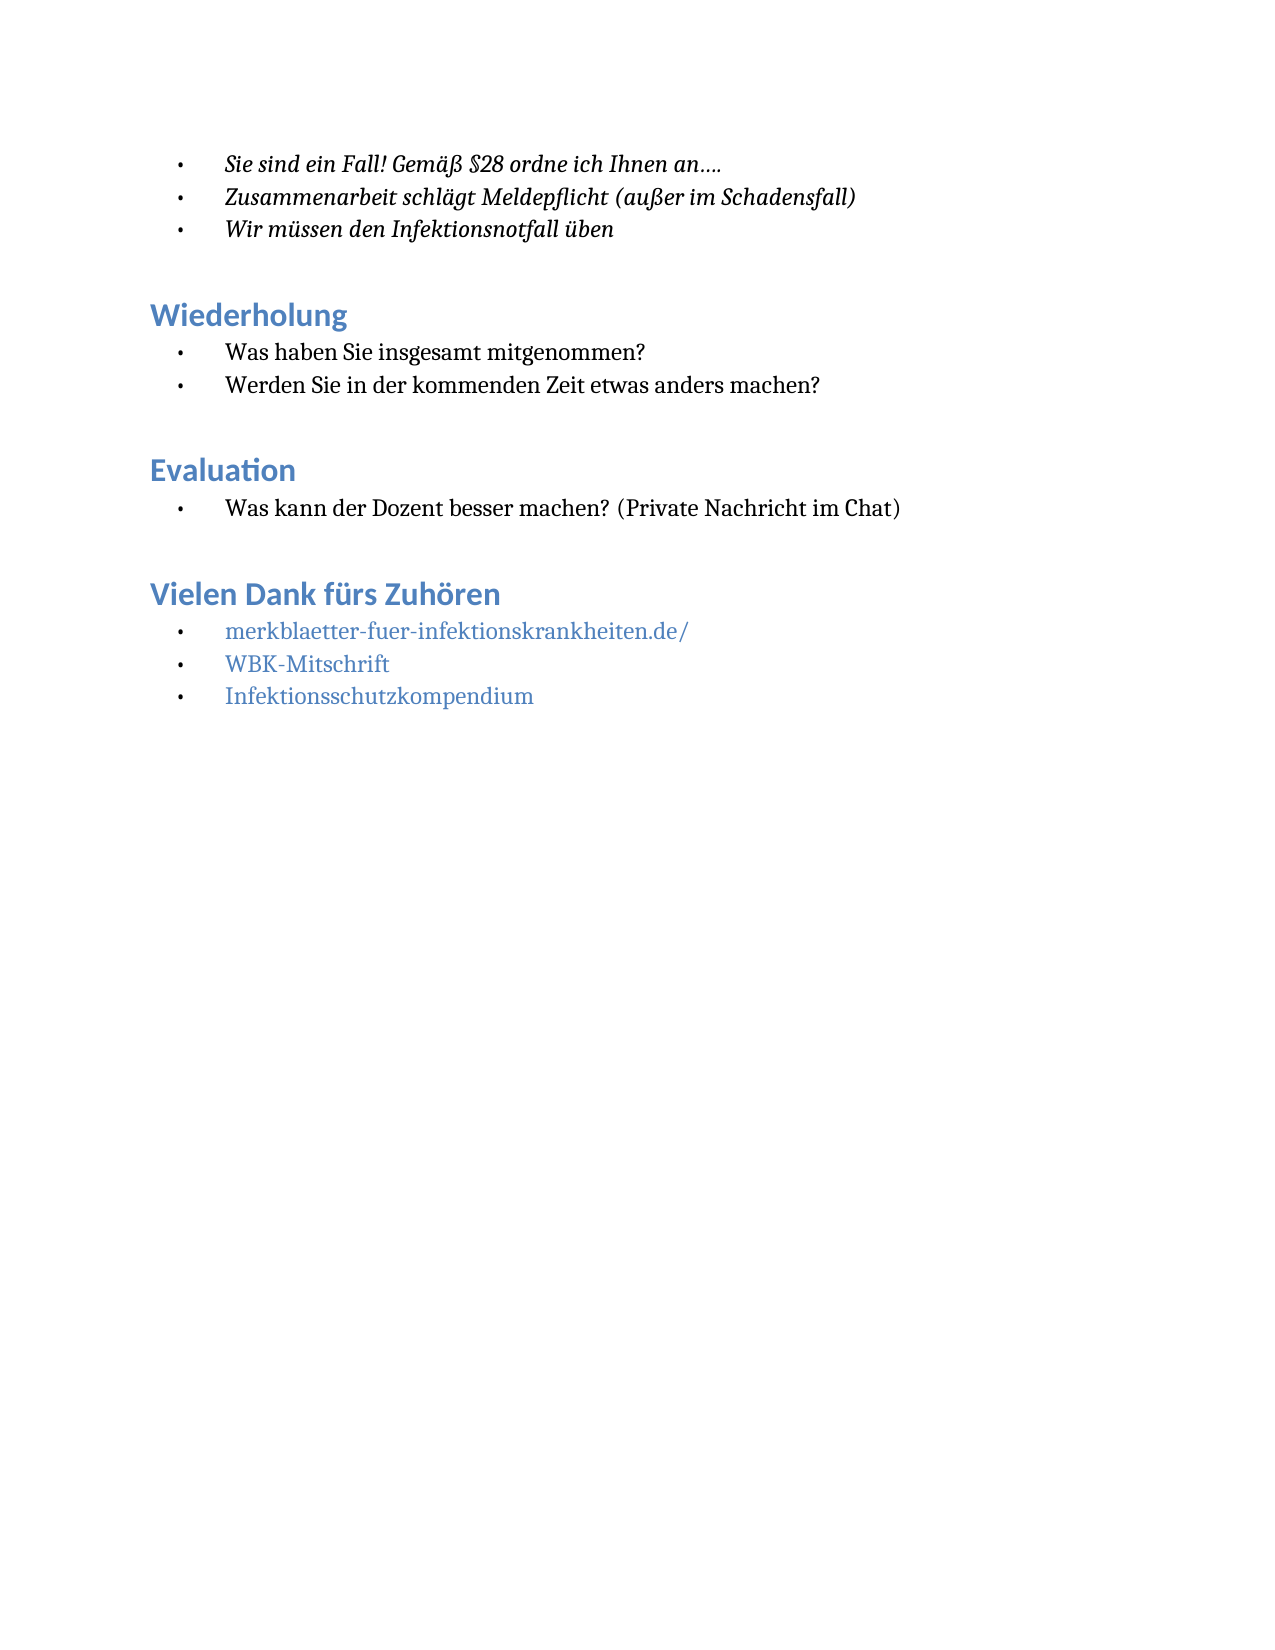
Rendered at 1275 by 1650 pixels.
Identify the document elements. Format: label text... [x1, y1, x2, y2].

list Infektionsschutzkompendium [175, 682, 1125, 711]
subtitle Vielen Dank fürs Zuhören [150, 573, 1125, 613]
list Werden Sie in der kommenden Zeit etwas anders machen? [175, 371, 1125, 399]
list merkblaetter-fuer-infektionskrankheiten.de/ [175, 617, 1125, 646]
list Was haben Sie insgesamt mitgenommen? [175, 338, 1125, 367]
list Wir müssen den Infektionsnotfall üben [175, 215, 1125, 244]
list WBK-Mitschrift [175, 650, 1125, 678]
subtitle Wiederholung [150, 294, 1125, 334]
list Zusammenarbeit schlägt Meldepflicht (außer im Schadensfall) [175, 182, 1125, 211]
subtitle Evaluation [150, 449, 1125, 490]
list Sie sind ein Fall! Gemäß §28 ordne ich Ihnen an…. [175, 150, 1125, 179]
list Was kann der Dozent besser machen? (Private Nachricht im Chat) [175, 494, 1125, 523]
